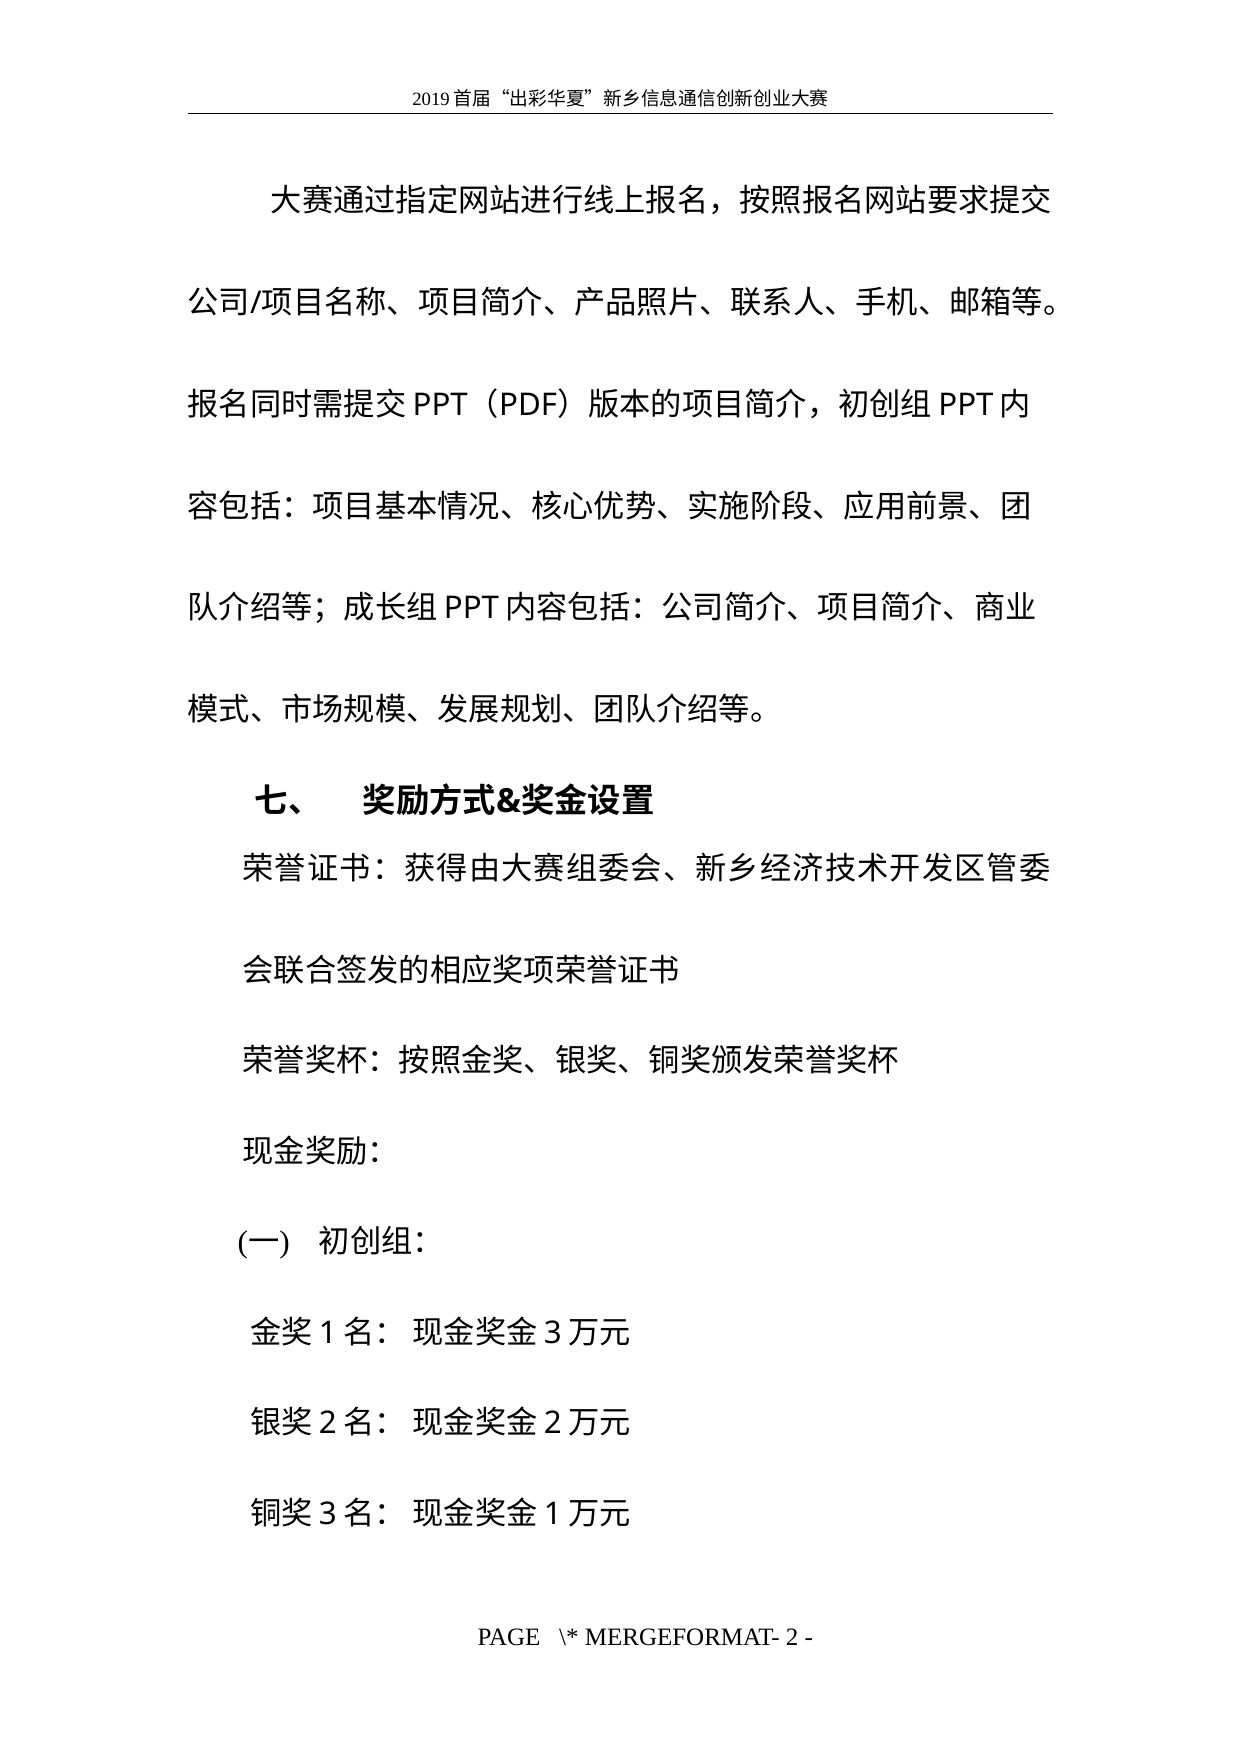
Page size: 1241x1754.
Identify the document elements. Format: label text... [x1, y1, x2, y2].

text 银奖2名： 现金奖金2万元 [187, 1386, 1053, 1454]
list 现金奖励： [242, 1114, 1053, 1182]
list 初创组： [237, 1205, 1053, 1273]
text 大赛通过指定网站进行线上报名，按照报名网站要求提交公司/项目名称、项目简介、产品照片、联系人、手机、邮箱等。报名同时需提交PPT（PDF）版本的项目简介，初创组PPT内容包括：项目基本情况、核心优势、实施阶段、应用前景、团队介绍等；成长组PPT内容包括：公司简介、项目简介、商业模式、市场规模、发展规划、团队介绍等。 [187, 164, 1053, 741]
list 荣誉奖杯：按照金奖、银奖、铜奖颁发荣誉奖杯 [242, 1024, 1053, 1092]
list 奖励方式&奖金设置 [187, 764, 1053, 832]
list 荣誉证书：获得由大赛组委会、新乡经济技术开发区管委会联合签发的相应奖项荣誉证书 [242, 832, 1053, 1001]
text 金奖1名： 现金奖金3万元 [187, 1296, 1053, 1363]
text 铜奖3名： 现金奖金1万元 [187, 1477, 1053, 1545]
